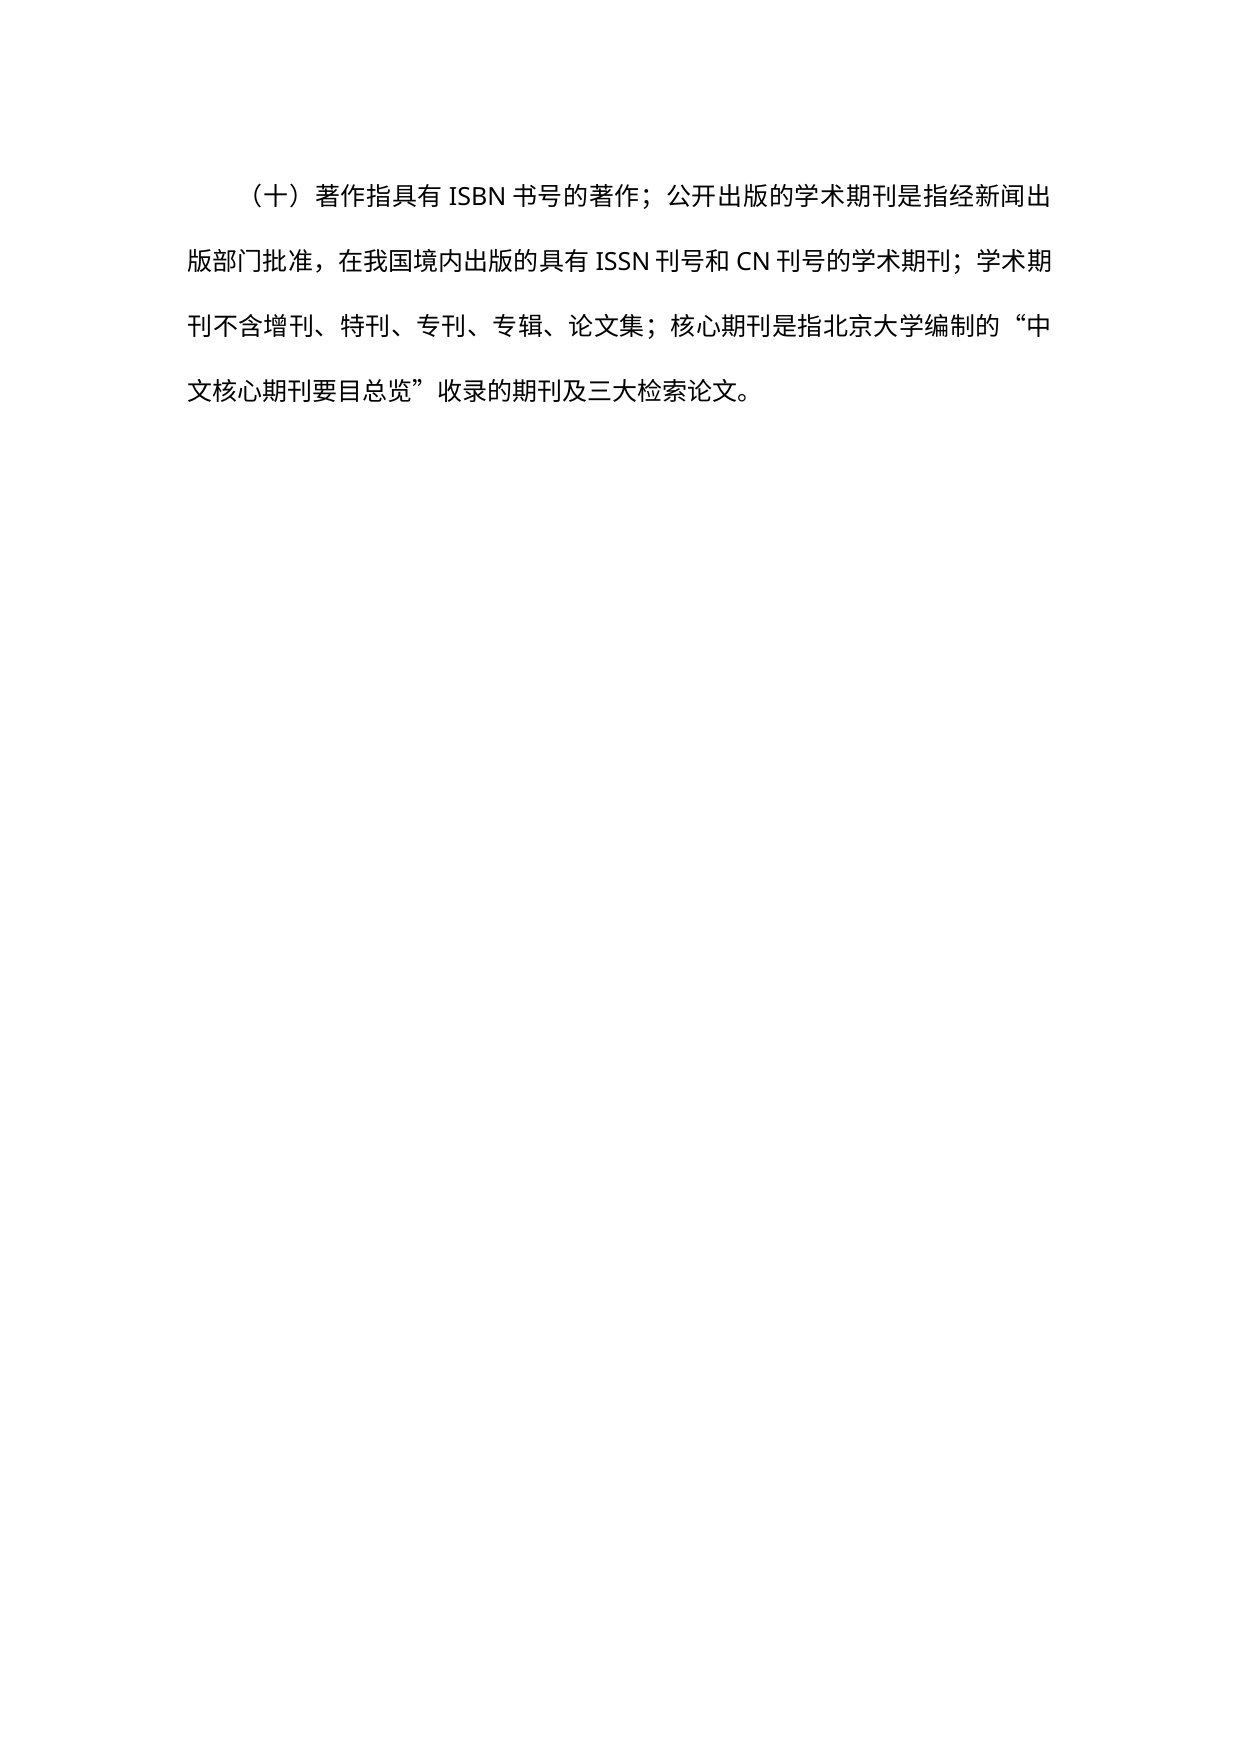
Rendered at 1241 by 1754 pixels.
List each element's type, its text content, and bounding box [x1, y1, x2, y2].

list （十）著作指具有ISBN书号的著作；公开出版的学术期刊是指经新闻出版部门批准，在我国境内出版的具有ISSN刊号和CN刊号的学术期刊；学术期刊不含增刊、特刊、专刊、专辑、论文集；核心期刊是指北京大学编制的“中文核心期刊要目总览”收录的期刊及三大检索论文。 [187, 162, 1053, 422]
